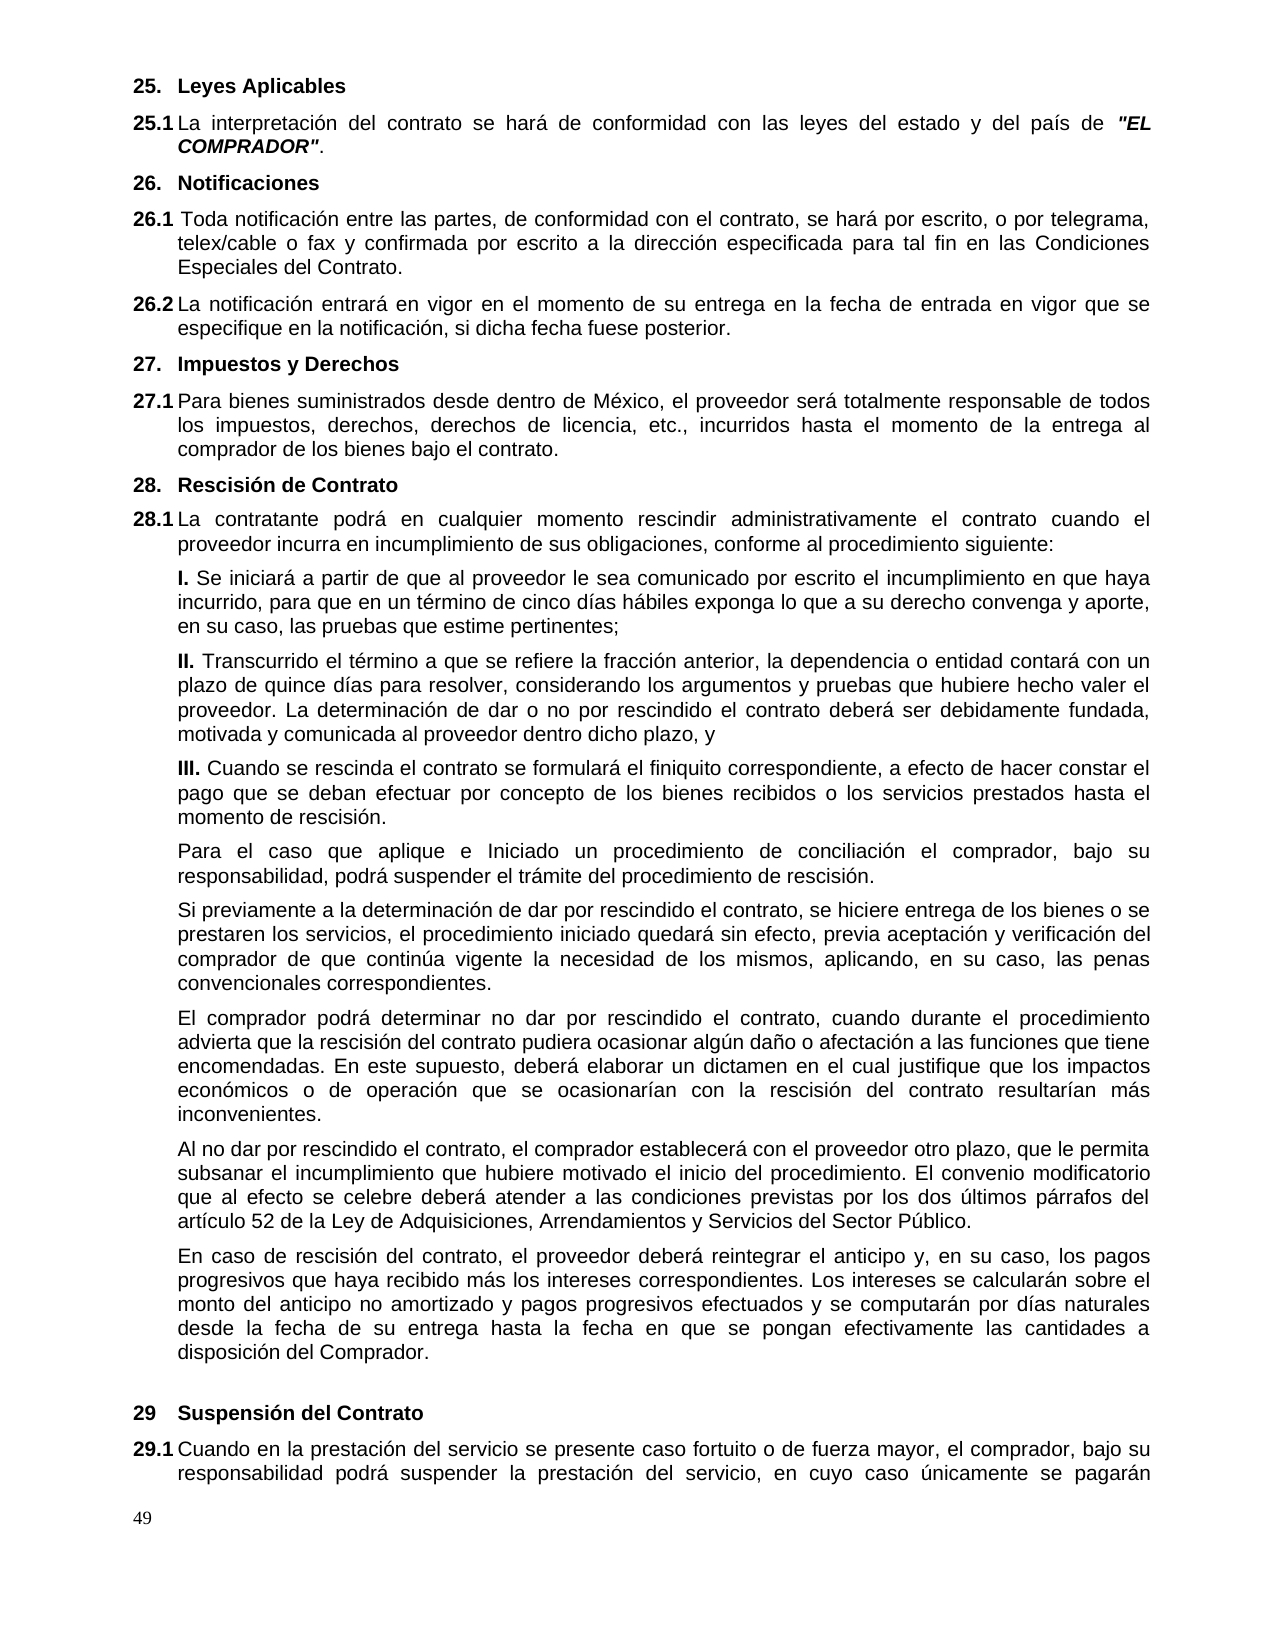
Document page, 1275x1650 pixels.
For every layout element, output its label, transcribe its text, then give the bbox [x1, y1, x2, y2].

text Para el caso que aplique e Iniciado un procedimiento de conciliación el comprador, bajo su responsabilidad, podrá suspender el trámite del procedimiento de rescisión. [177, 839, 1152, 888]
text 28. Rescisión de Contrato [133, 473, 1152, 497]
text 26. Notificaciones [133, 171, 1152, 195]
text 25. Leyes Aplicables [133, 74, 1152, 98]
text 27.1 Para bienes suministrados desde dentro de México, el proveedor será totalmente responsable de todos los impuestos, derechos, derechos de licencia, etc., incurridos hasta el momento de la entrega al comprador de los bienes bajo el contrato. [133, 388, 1152, 460]
text Si previamente a la determinación de dar por rescindido el contrato, se hiciere entrega de los bienes o se prestaren los servicios, el procedimiento iniciado quedará sin efecto, previa aceptación y verificación del comprador de que continúa vigente la necesidad de los mismos, aplicando, en su caso, las penas convencionales correspondientes. [177, 898, 1152, 995]
text El comprador podrá determinar no dar por rescindido el contrato, cuando durante el procedimiento advierta que la rescisión del contrato pudiera ocasionar algún daño o afectación a las funciones que tiene encomendadas. En este supuesto, deberá elaborar un dictamen en el cual justifique que los impactos económicos o de operación que se ocasionarían con la rescisión del contrato resultarían más inconvenientes. [177, 1006, 1152, 1126]
text 26.2 La notificación entrará en vigor en el momento de su entrega en la fecha de entrada en vigor que se especifique en la notificación, si dicha fecha fuese posterior. [133, 292, 1152, 339]
text 27. Impuestos y Derechos [133, 352, 1152, 376]
text 29 Suspensión del Contrato [133, 1400, 1152, 1424]
text 28.1 La contratante podrá en cualquier momento rescindir administrativamente el contrato cuando el proveedor incurra en incumplimiento de sus obligaciones, conforme al procedimiento siguiente: [133, 507, 1152, 556]
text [133, 1437, 1152, 1485]
text I. Se iniciará a partir de que al proveedor le sea comunicado por escrito el incumplimiento en que haya incurrido, para que en un término de cinco días hábiles exponga lo que a su derecho convenga y aporte, en su caso, las pruebas que estime pertinentes; [177, 566, 1152, 639]
text Al no dar por rescindido el contrato, el comprador establecerá con el proveedor otro plazo, que le permita subsanar el incumplimiento que hubiere motivado el inicio del procedimiento. El convenio modificatorio que al efecto se celebre deberá atender a las condiciones previstas por los dos últimos párrafos del artículo 52 de la Ley de Adquisiciones, Arrendamientos y Servicios del Sector Público. [177, 1137, 1152, 1234]
text III. Cuando se rescinda el contrato se formulará el finiquito correspondiente, a efecto de hacer constar el pago que se deban efectuar por concepto de los bienes recibidos o los servicios prestados hasta el momento de rescisión. [177, 757, 1152, 829]
text 25.1 La interpretación del contrato se hará de conformidad con las leyes del estado y del país de "EL COMPRADOR". [133, 110, 1152, 158]
text 26.1 Toda notificación entre las partes, de conformidad con el contrato, se hará por escrito, o por telegrama, telex/cable o fax y confirmada por escrito a la dirección especificada para tal fin en las Condiciones Especiales del Contrato. [133, 207, 1152, 279]
text En caso de rescisión del contrato, el proveedor deberá reintegrar el anticipo y, en su caso, los pagos progresivos que haya recibido más los intereses correspondientes. Los intereses se calcularán sobre el monto del anticipo no amortizado y pagos progresivos efectuados y se computarán por días naturales desde la fecha de su entrega hasta la fecha en que se pongan efectivamente las cantidades a disposición del Comprador. [177, 1244, 1152, 1364]
text II. Transcurrido el término a que se refiere la fracción anterior, la dependencia o entidad contará con un plazo de quince días para resolver, considerando los argumentos y pruebas que hubiere hecho valer el proveedor. La determinación de dar o no por rescindido el contrato deberá ser debidamente fundada, motivada y comunicada al proveedor dentro dicho plazo, y [177, 649, 1152, 746]
